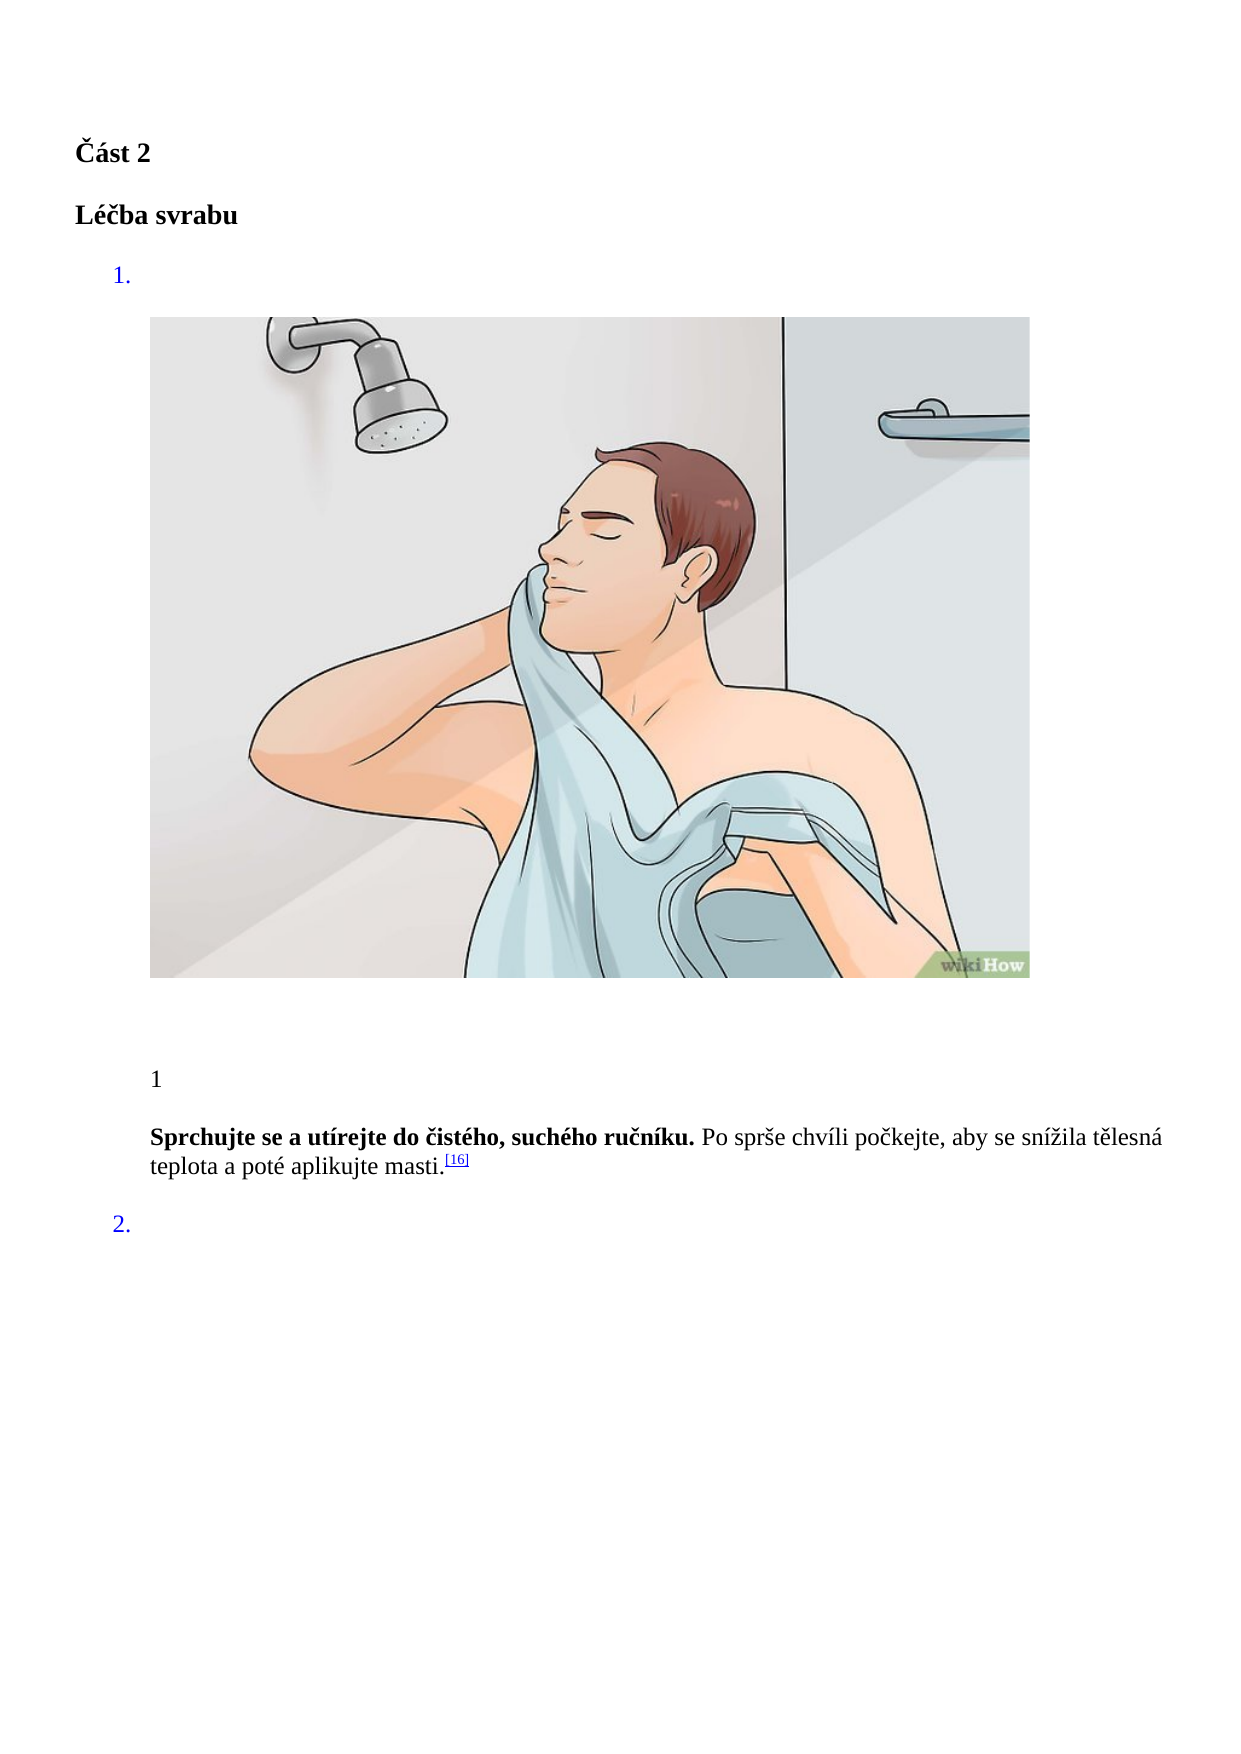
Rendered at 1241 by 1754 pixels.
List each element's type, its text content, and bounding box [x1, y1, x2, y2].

text Léčba svrabu [75, 198, 1165, 231]
text Sprchujte se a utírejte do čistého, suchého ručníku. Po sprše chvíli počkejte, aby se snížila tělesná teplota a poté aplikujte masti.[16] [150, 1122, 1165, 1180]
text Část 2 [75, 137, 1165, 169]
text 1 [150, 1064, 1165, 1093]
picture [150, 317, 1030, 978]
